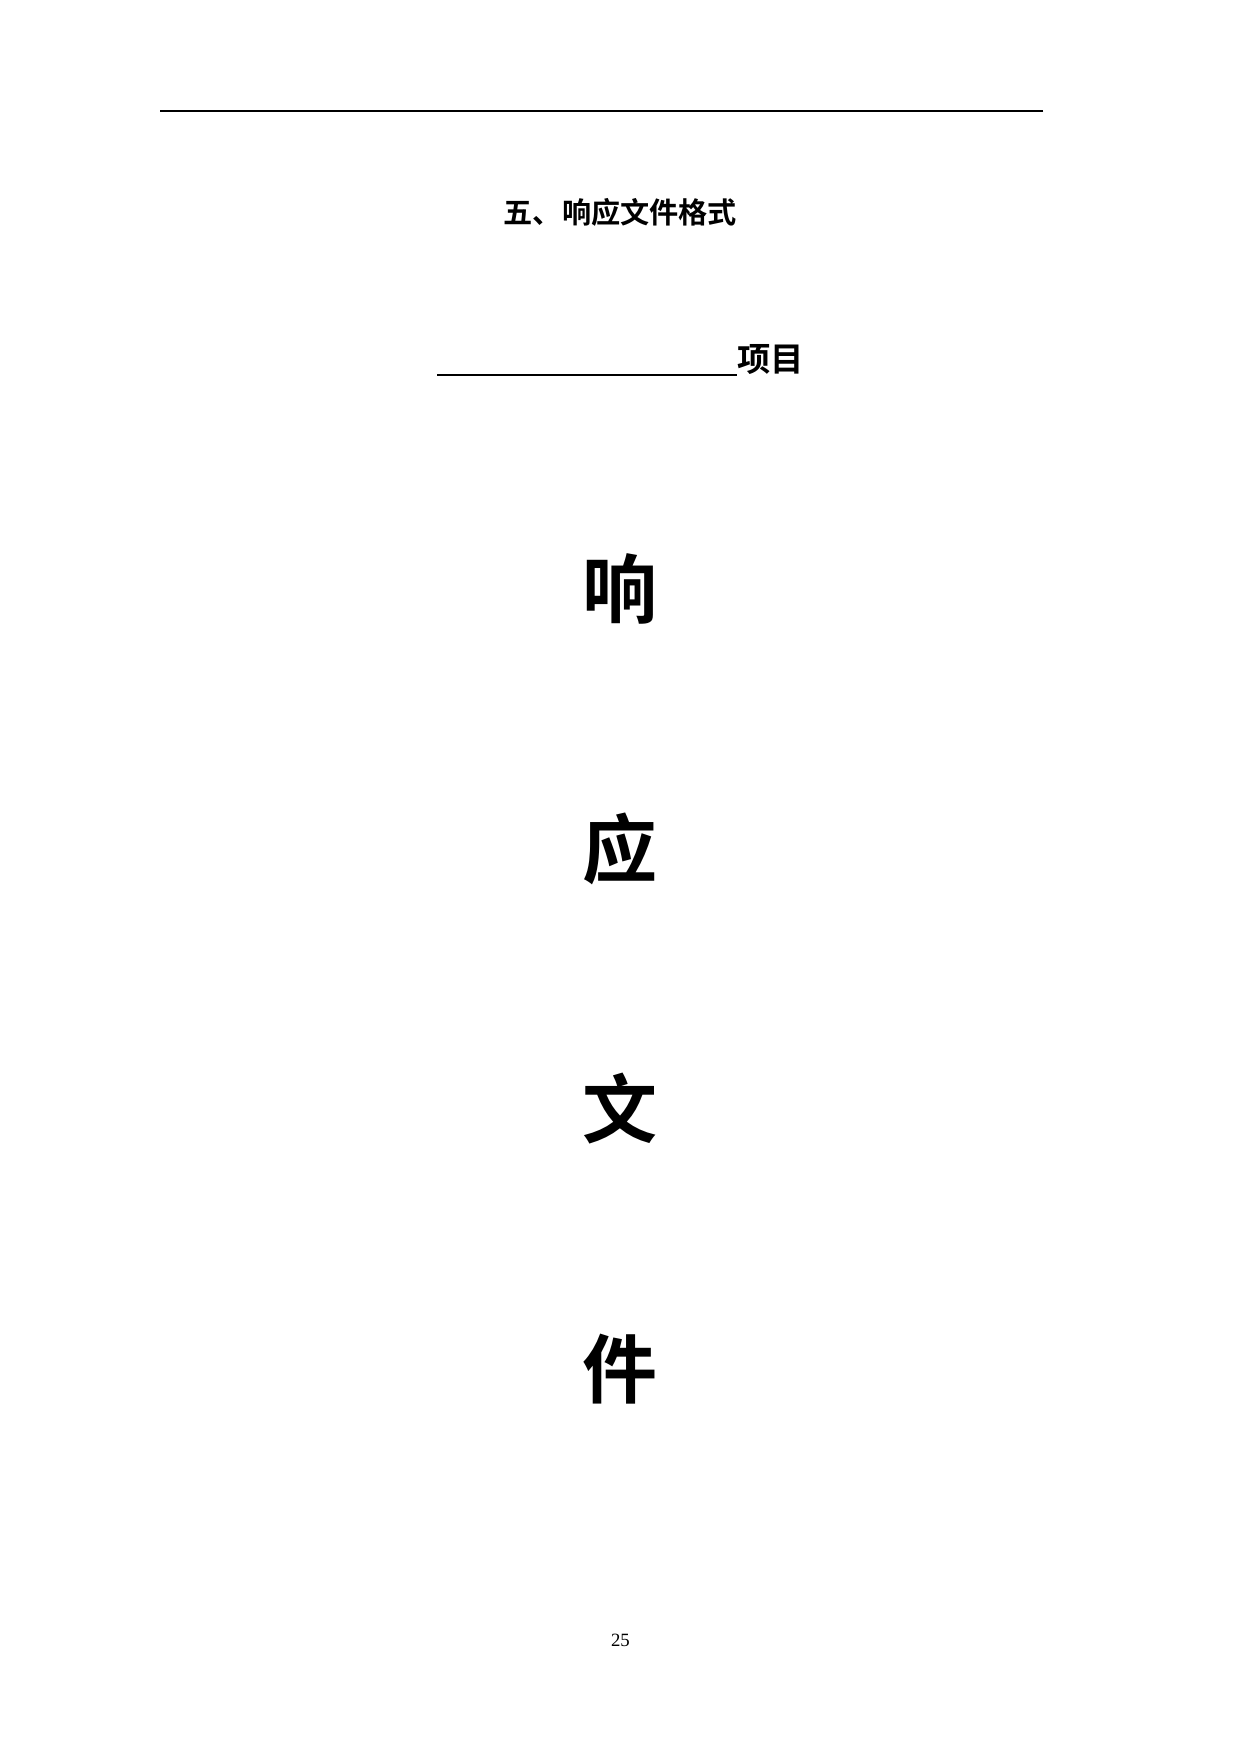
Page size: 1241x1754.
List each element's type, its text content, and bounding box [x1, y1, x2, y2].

text 件 [159, 1299, 1081, 1429]
subtitle 五、响应文件格式 [159, 178, 1081, 243]
text 文 [159, 1039, 1081, 1169]
text 应 [159, 779, 1081, 909]
text 响 [159, 519, 1081, 649]
text 项目 [159, 324, 1081, 389]
